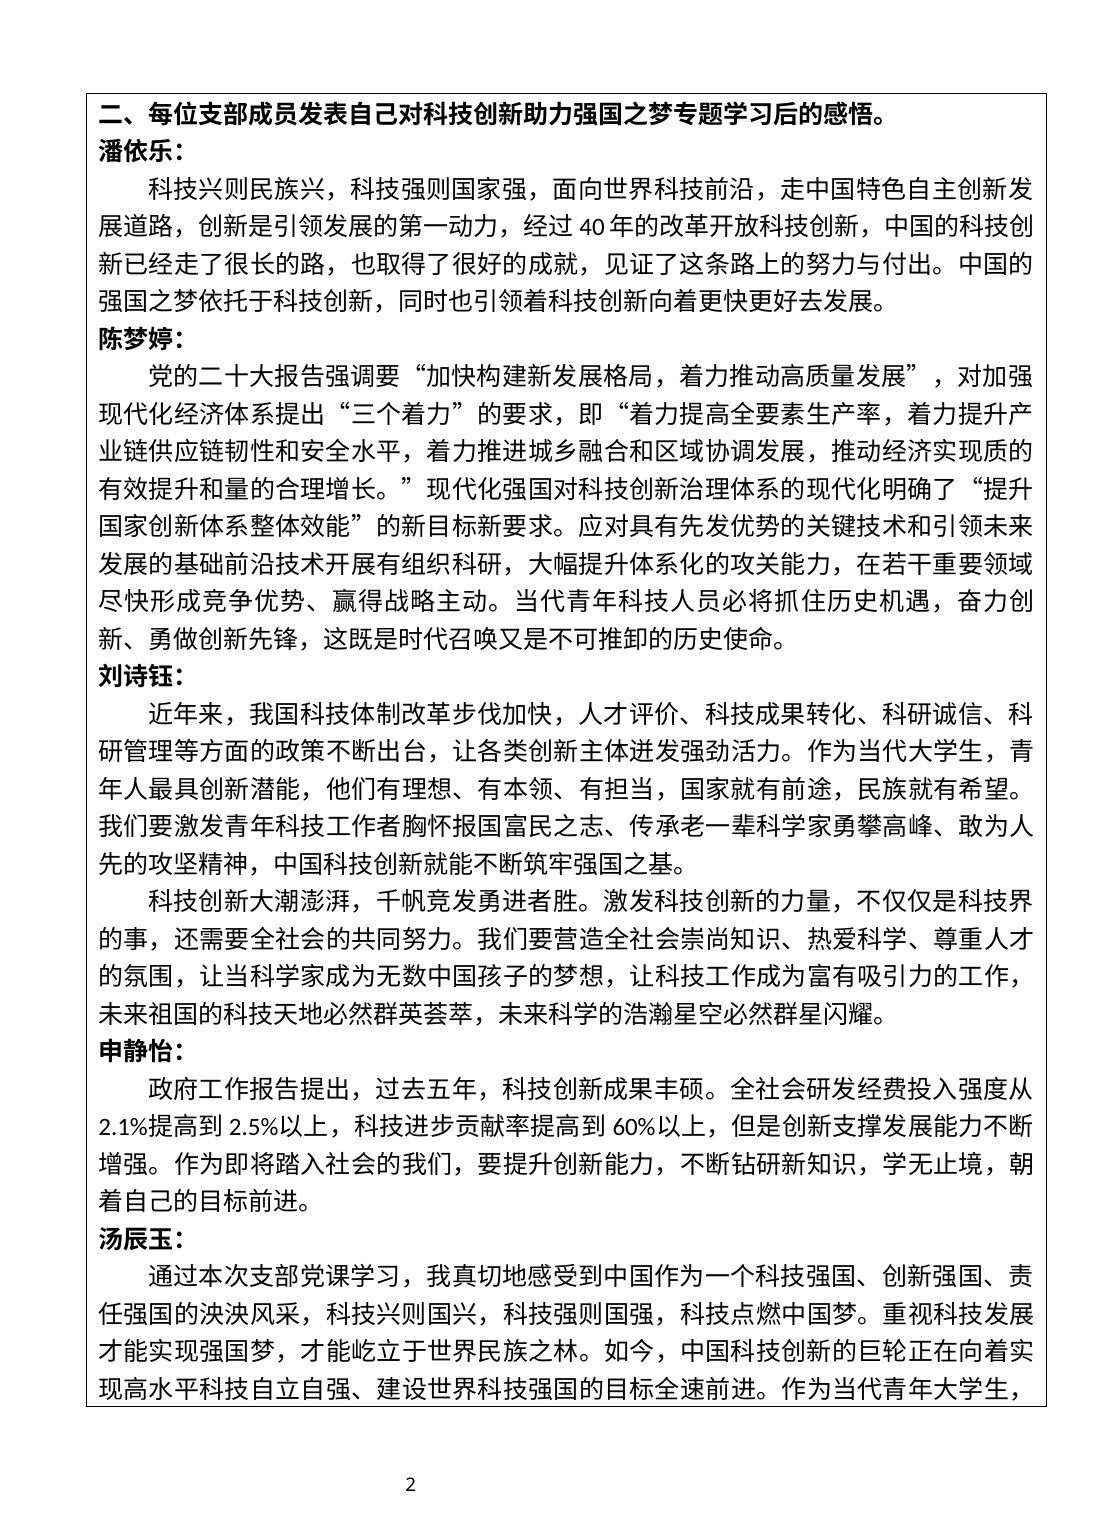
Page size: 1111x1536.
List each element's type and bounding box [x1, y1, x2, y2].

table_cell [87, 94, 1046, 1406]
